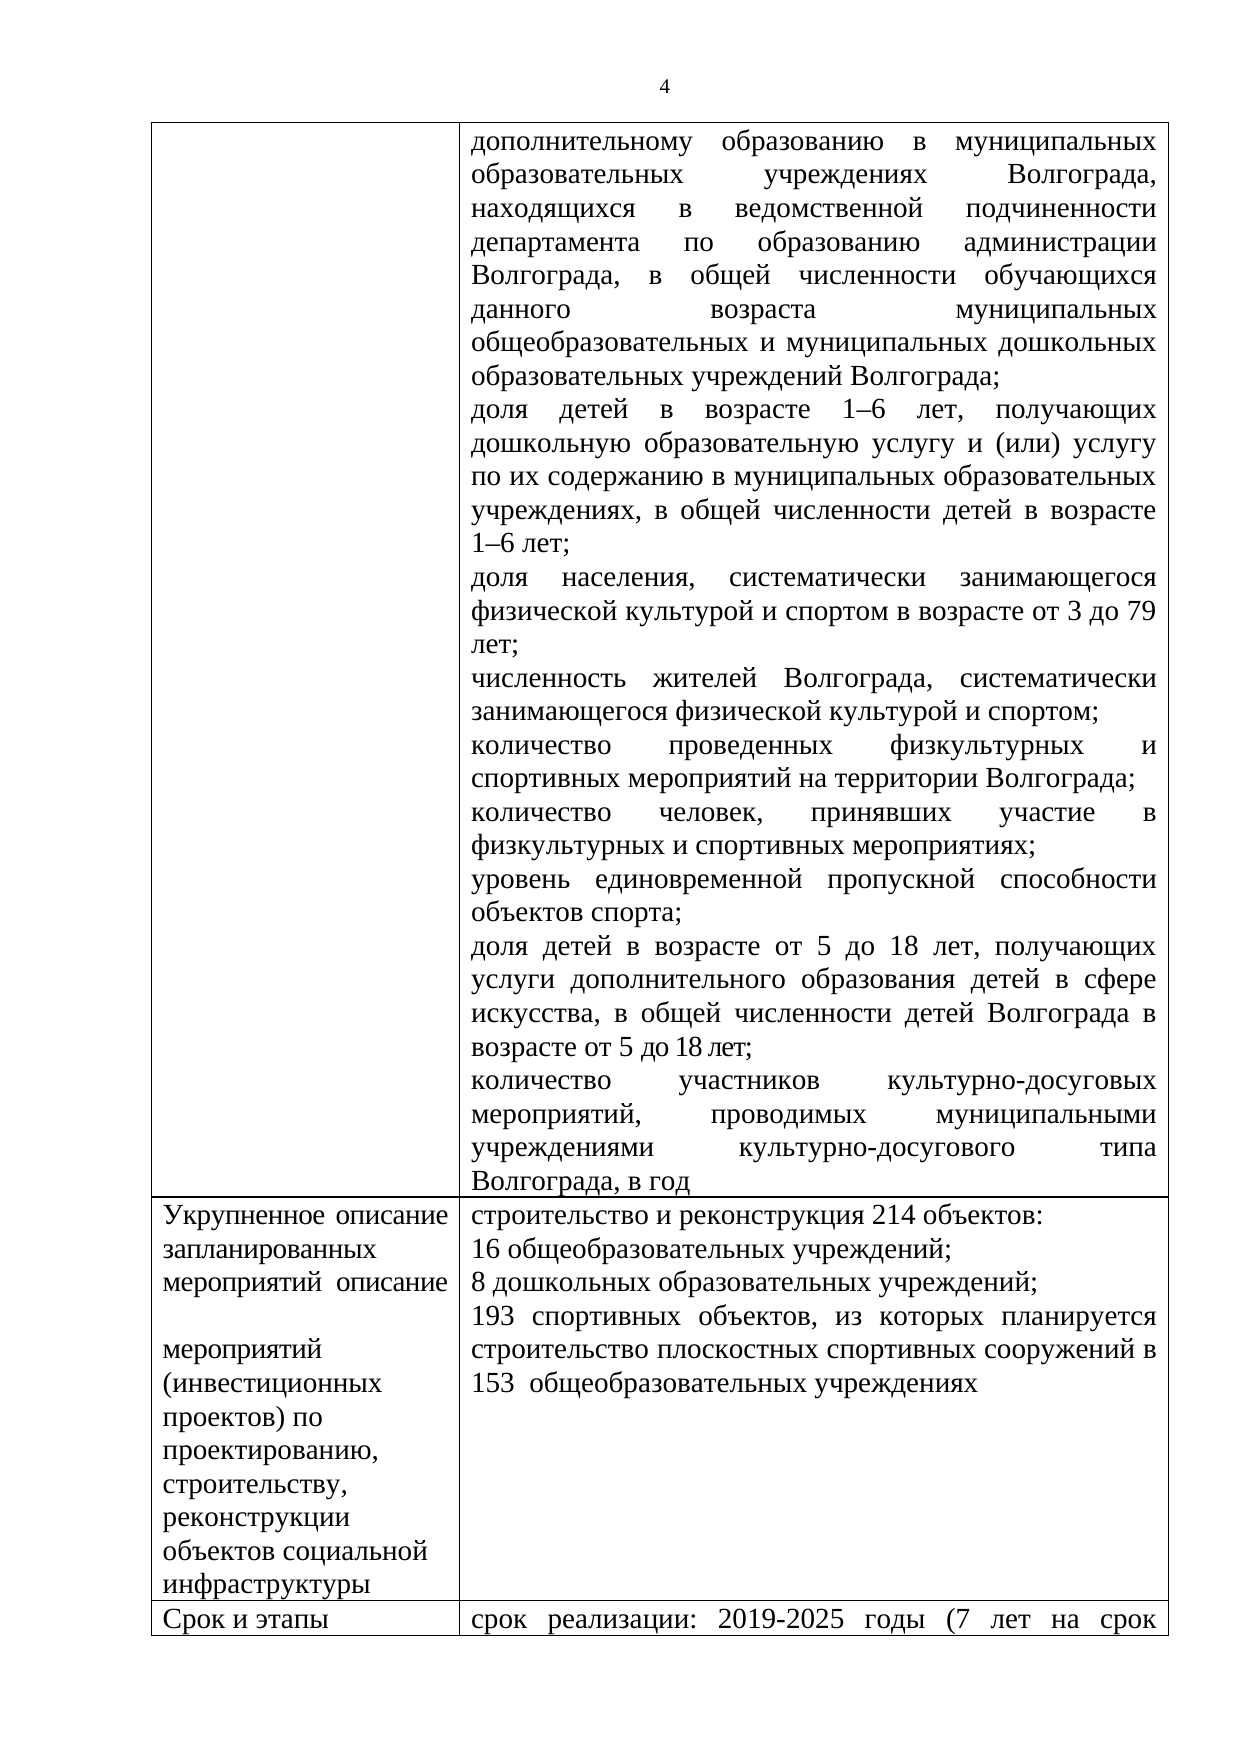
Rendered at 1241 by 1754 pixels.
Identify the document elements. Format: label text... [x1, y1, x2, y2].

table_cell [460, 123, 1168, 1196]
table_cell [460, 1601, 1168, 1634]
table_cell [152, 1601, 459, 1634]
table_cell строительство и реконструкция 214 объектов: 16 общеобразовательных учреждений; 8 дошкольных образовательных учреждений; 193 спортивных объектов, из которых планируется строительство плоскостных спортивных сооружений в 153 общеобразовательных учреждениях [460, 1198, 1168, 1600]
table_cell Укрупненное описание запланированных мероприятий описание запланированных мероприятий (инвестиционных проектов) по проектированию, строительству, реконструкции объектов социальной инфраструктуры [152, 1198, 459, 1600]
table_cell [152, 123, 459, 1196]
